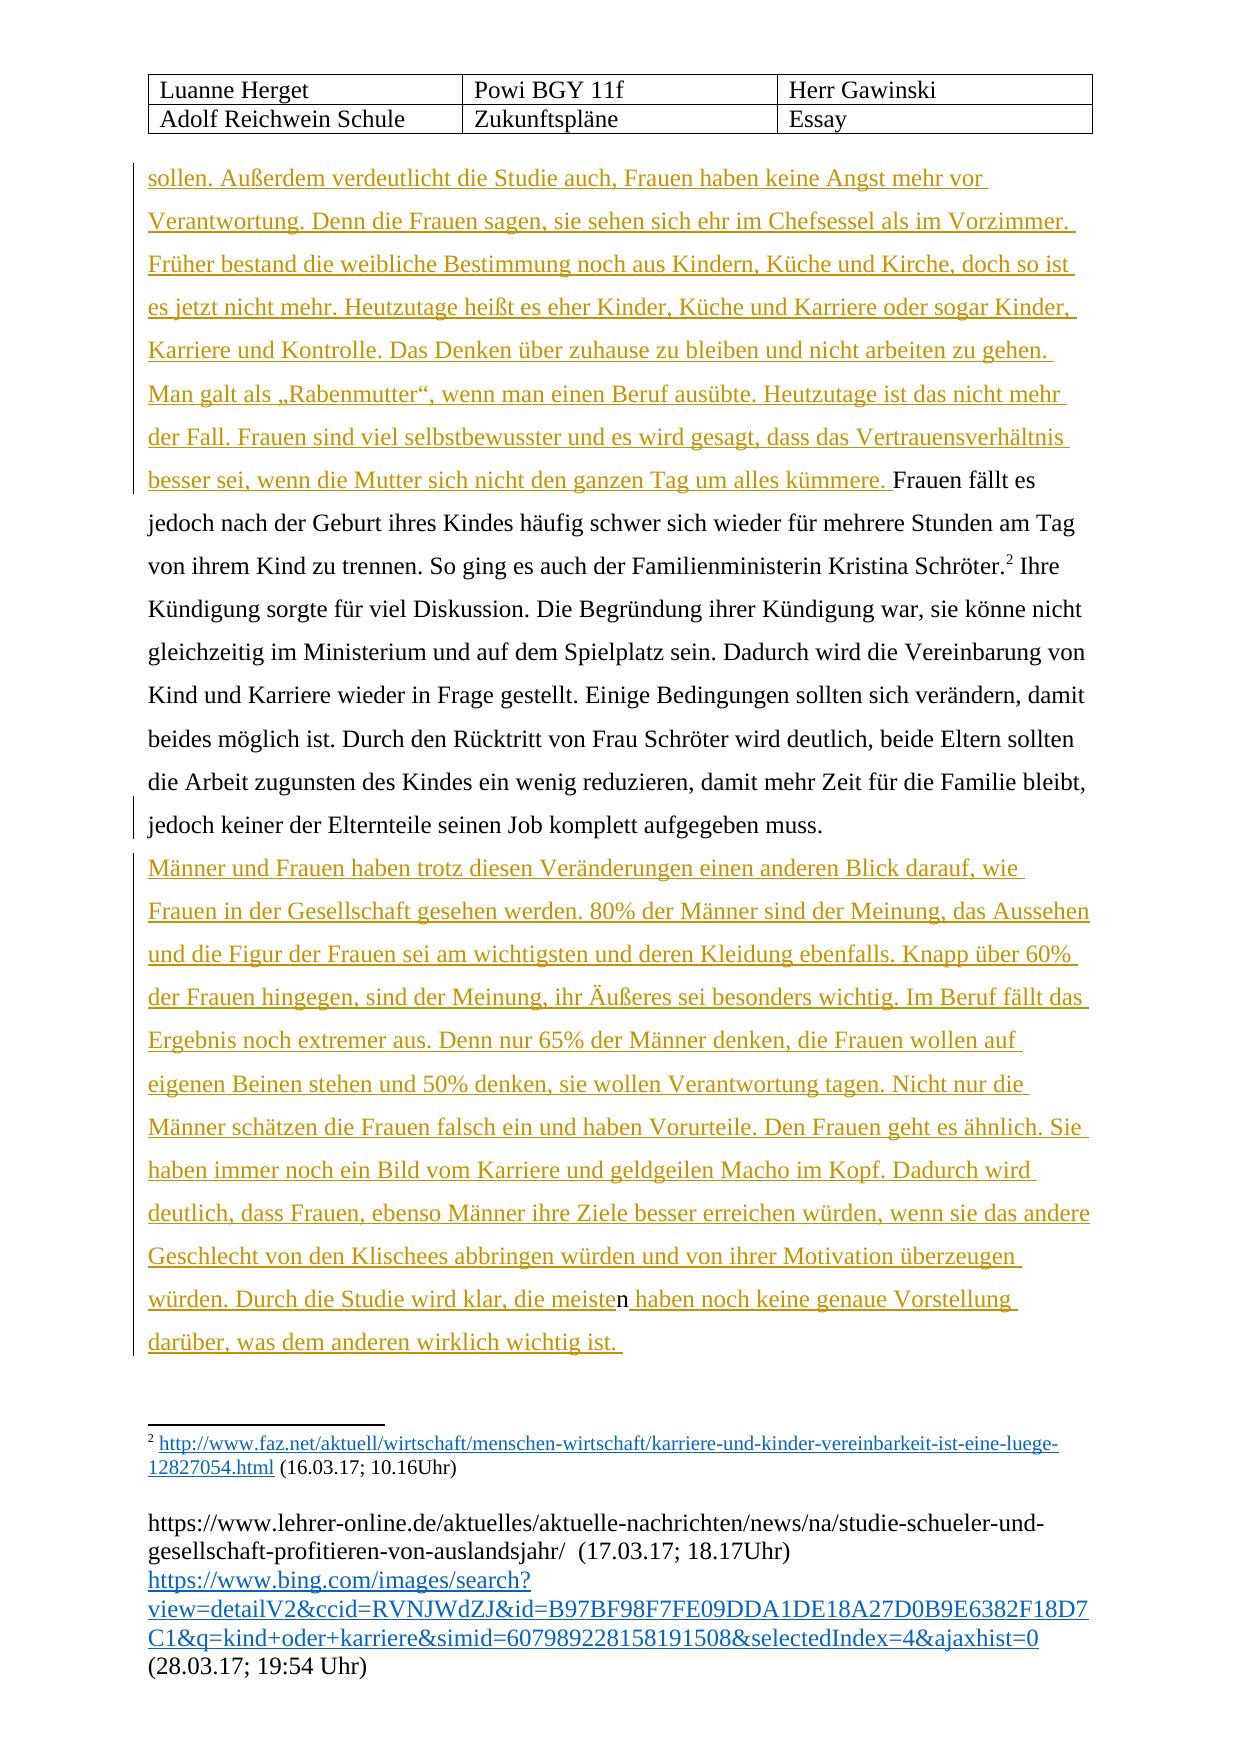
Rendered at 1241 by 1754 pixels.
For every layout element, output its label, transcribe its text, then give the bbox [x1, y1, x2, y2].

text n [148, 853, 1093, 1356]
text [148, 163, 1093, 839]
